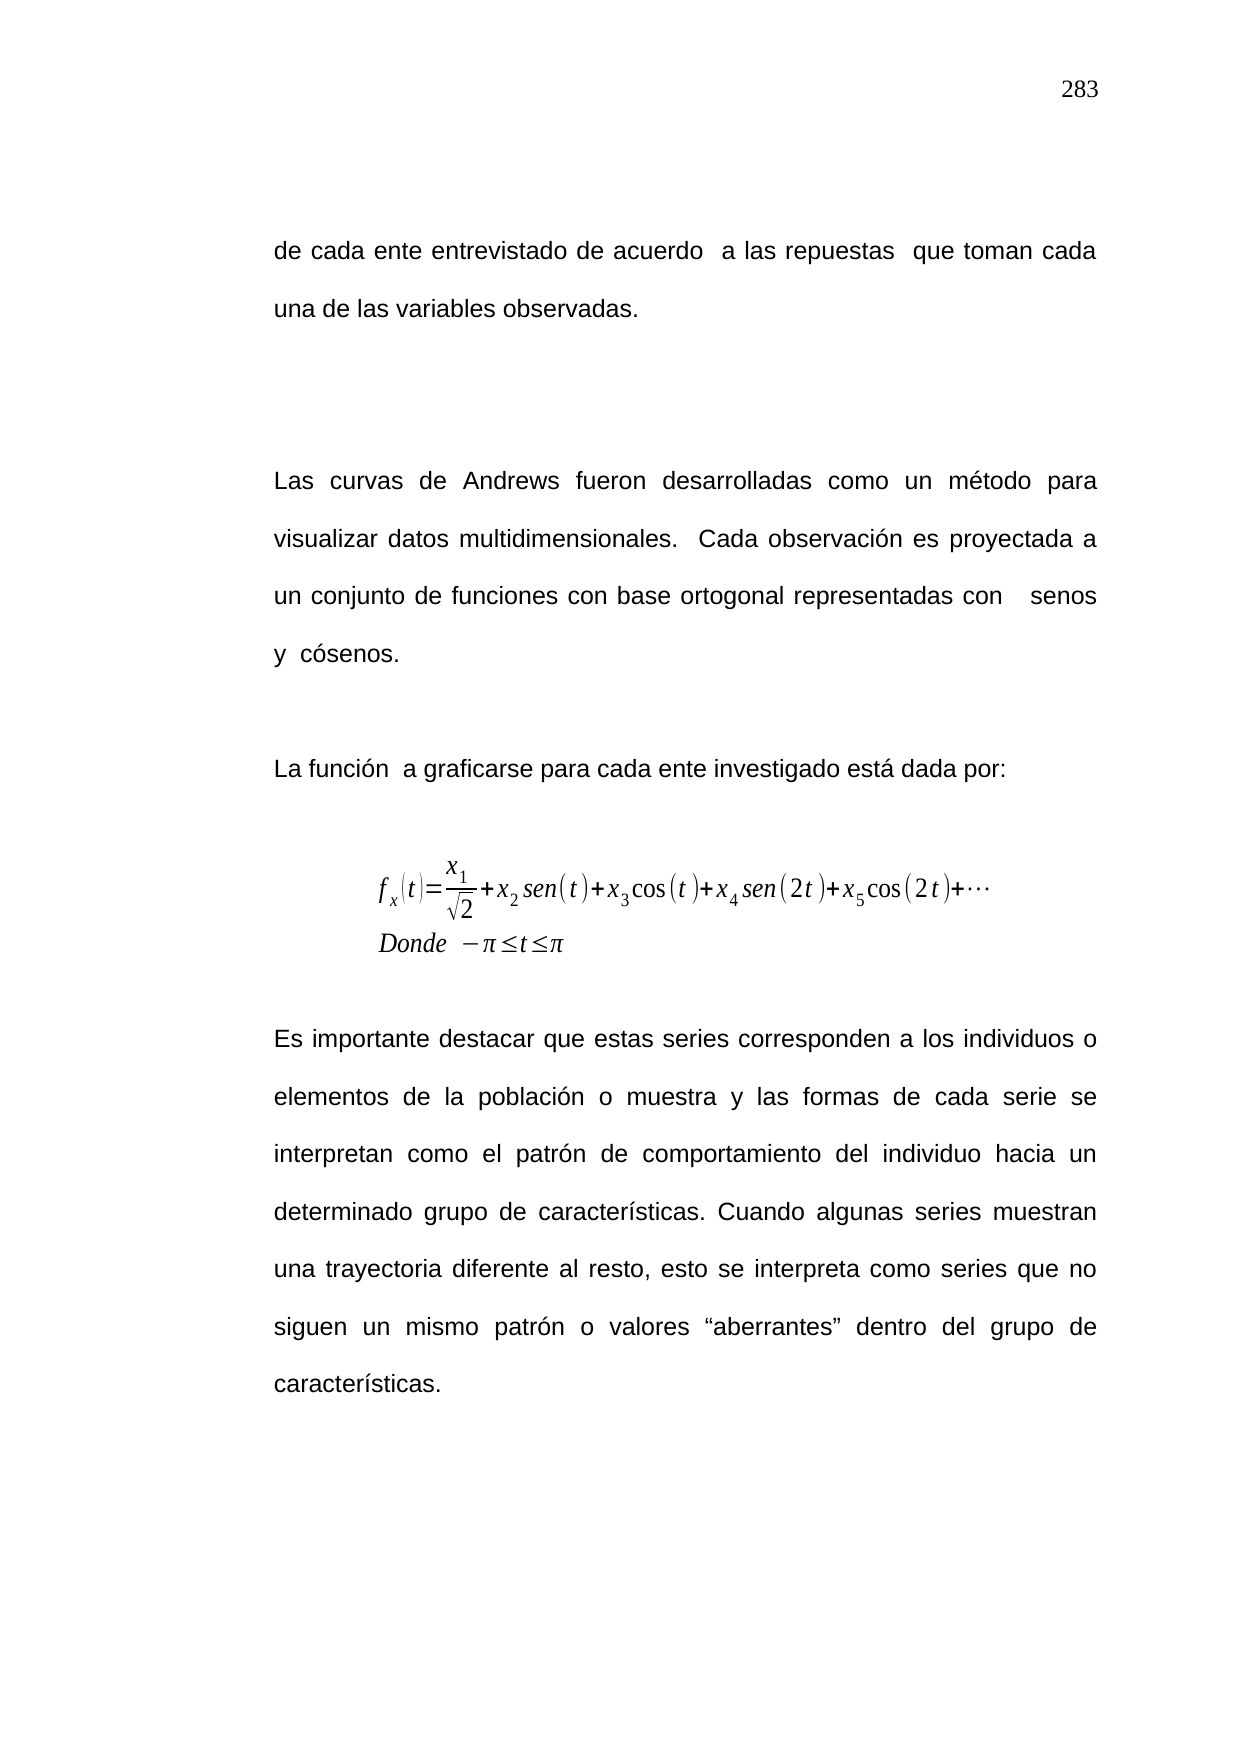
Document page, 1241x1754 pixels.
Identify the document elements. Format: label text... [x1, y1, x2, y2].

text Las curvas de Andrews fueron desarrolladas como un método para visualizar datos multidimensionales. Cada observación es proyectada a un conjunto de funciones con base ortogonal representadas con senos y cósenos. [274, 466, 1098, 667]
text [274, 236, 1098, 322]
text Es importante destacar que estas series corresponden a los individuos o elementos de la población o muestra y las formas de cada serie se interpretan como el patrón de comportamiento del individuo hacia un determinado grupo de características. Cuando algunas series muestran una trayectoria diferente al resto, esto se interpreta como series que no siguen un mismo patrón o valores “aberrantes” dentro del grupo de características. [274, 1024, 1098, 1398]
text La función a graficarse para cada ente investigado está dada por: [274, 754, 1098, 782]
